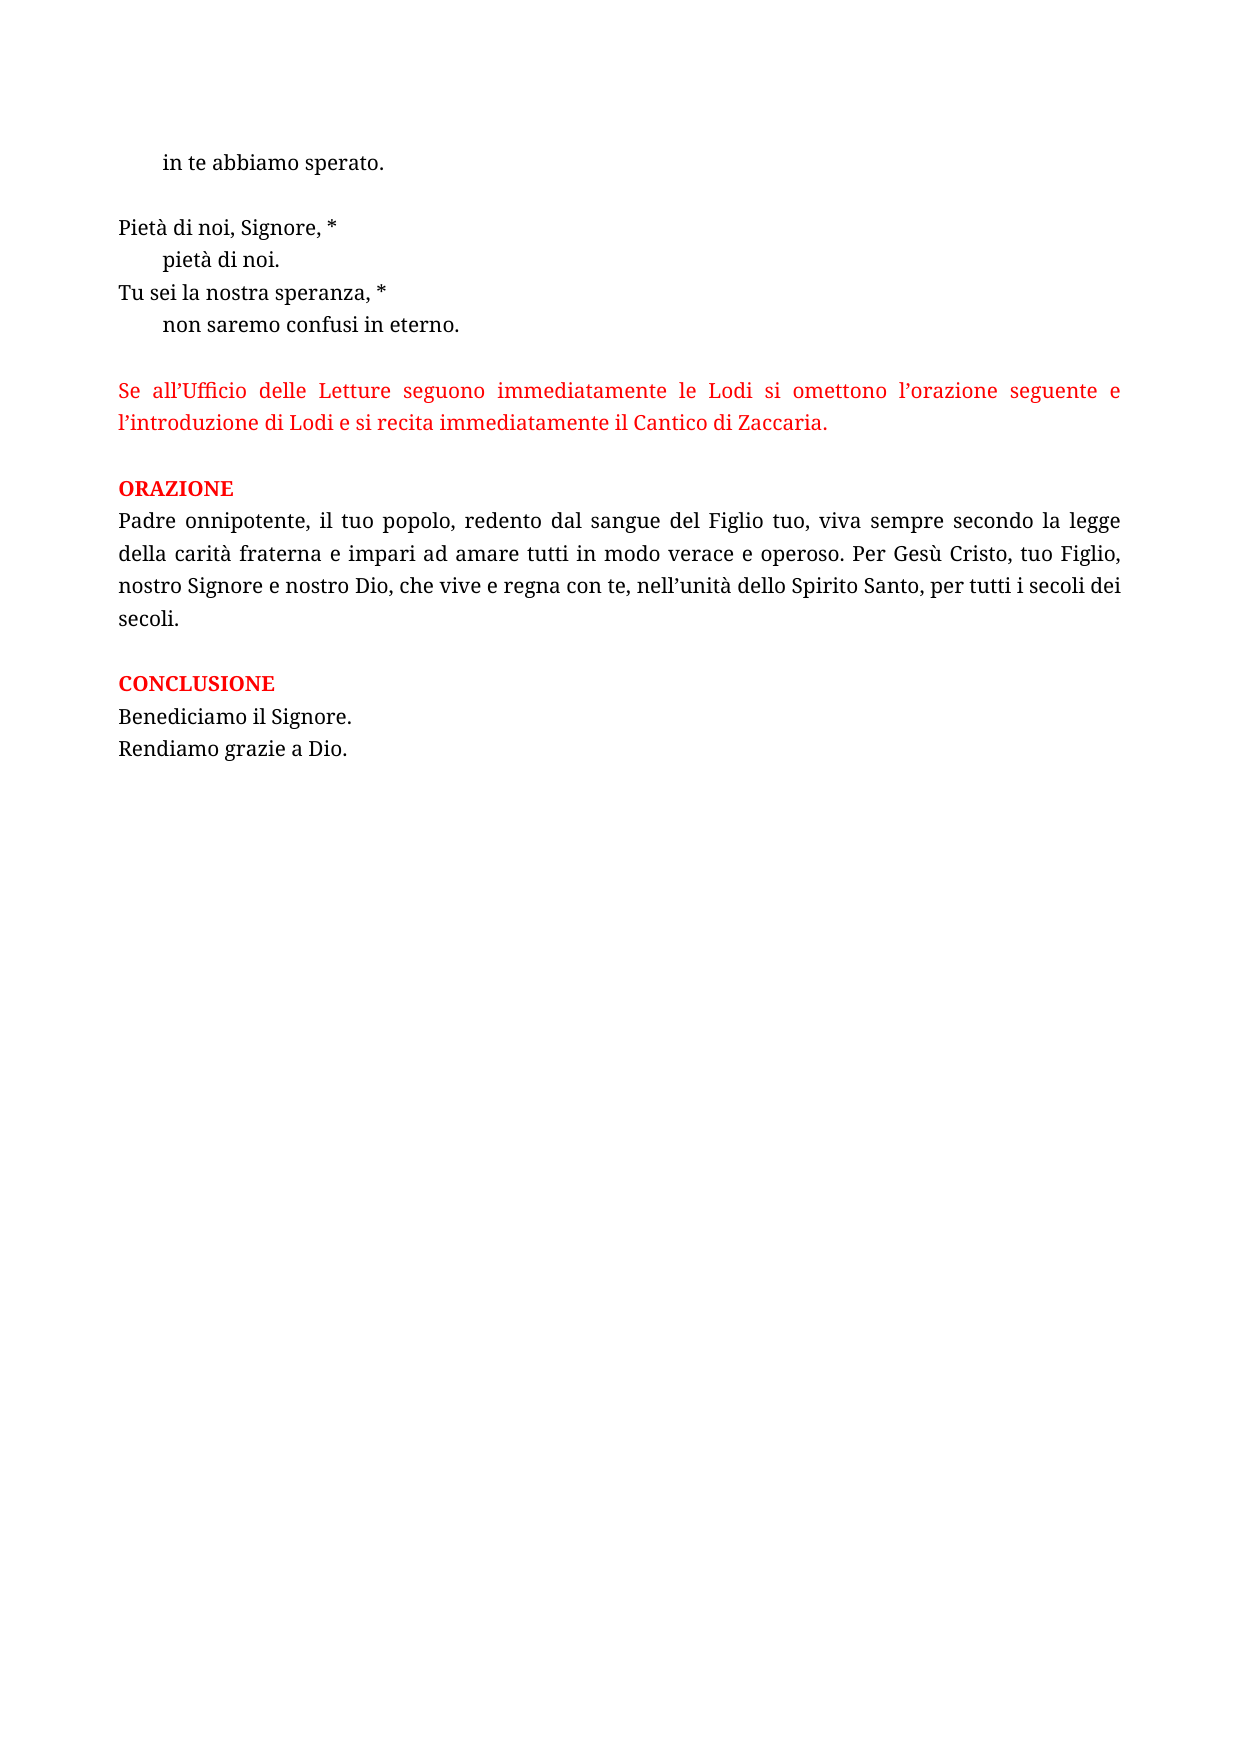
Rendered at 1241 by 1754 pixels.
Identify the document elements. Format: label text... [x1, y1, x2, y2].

text Rendiamo grazie a Dio. [118, 734, 1122, 763]
text CONCLUSIONE [118, 669, 1122, 698]
text Padre onnipotente, il tuo popolo, redento dal sangue del Figlio tuo, viva sempre secondo la legge della carità fraterna e impari ad amare tutti in modo verace e operoso. Per Gesù Cristo, tuo Figlio, nostro Signore e nostro Dio, che vive e regna con te, nell’unità dello Spirito Santo, per tutti i secoli dei secoli. [118, 506, 1122, 632]
text Se all’Ufficio delle Letture seguono immediatamente le Lodi si omettono l’orazione seguente e l’introduzione di Lodi e si recita immediatamente il Cantico di Zaccaria. [118, 376, 1122, 437]
text Benediciamo il Signore. [118, 702, 1122, 730]
text Pietà di noi, Signore, * [118, 213, 1122, 241]
text non saremo confusi in eterno. [118, 311, 1122, 339]
text Tu sei la nostra speranza, * [118, 278, 1122, 306]
text ORAZIONE [118, 474, 1122, 502]
text pietà di noi. [118, 245, 1122, 274]
text in te abbiamo sperato. [118, 148, 1122, 176]
